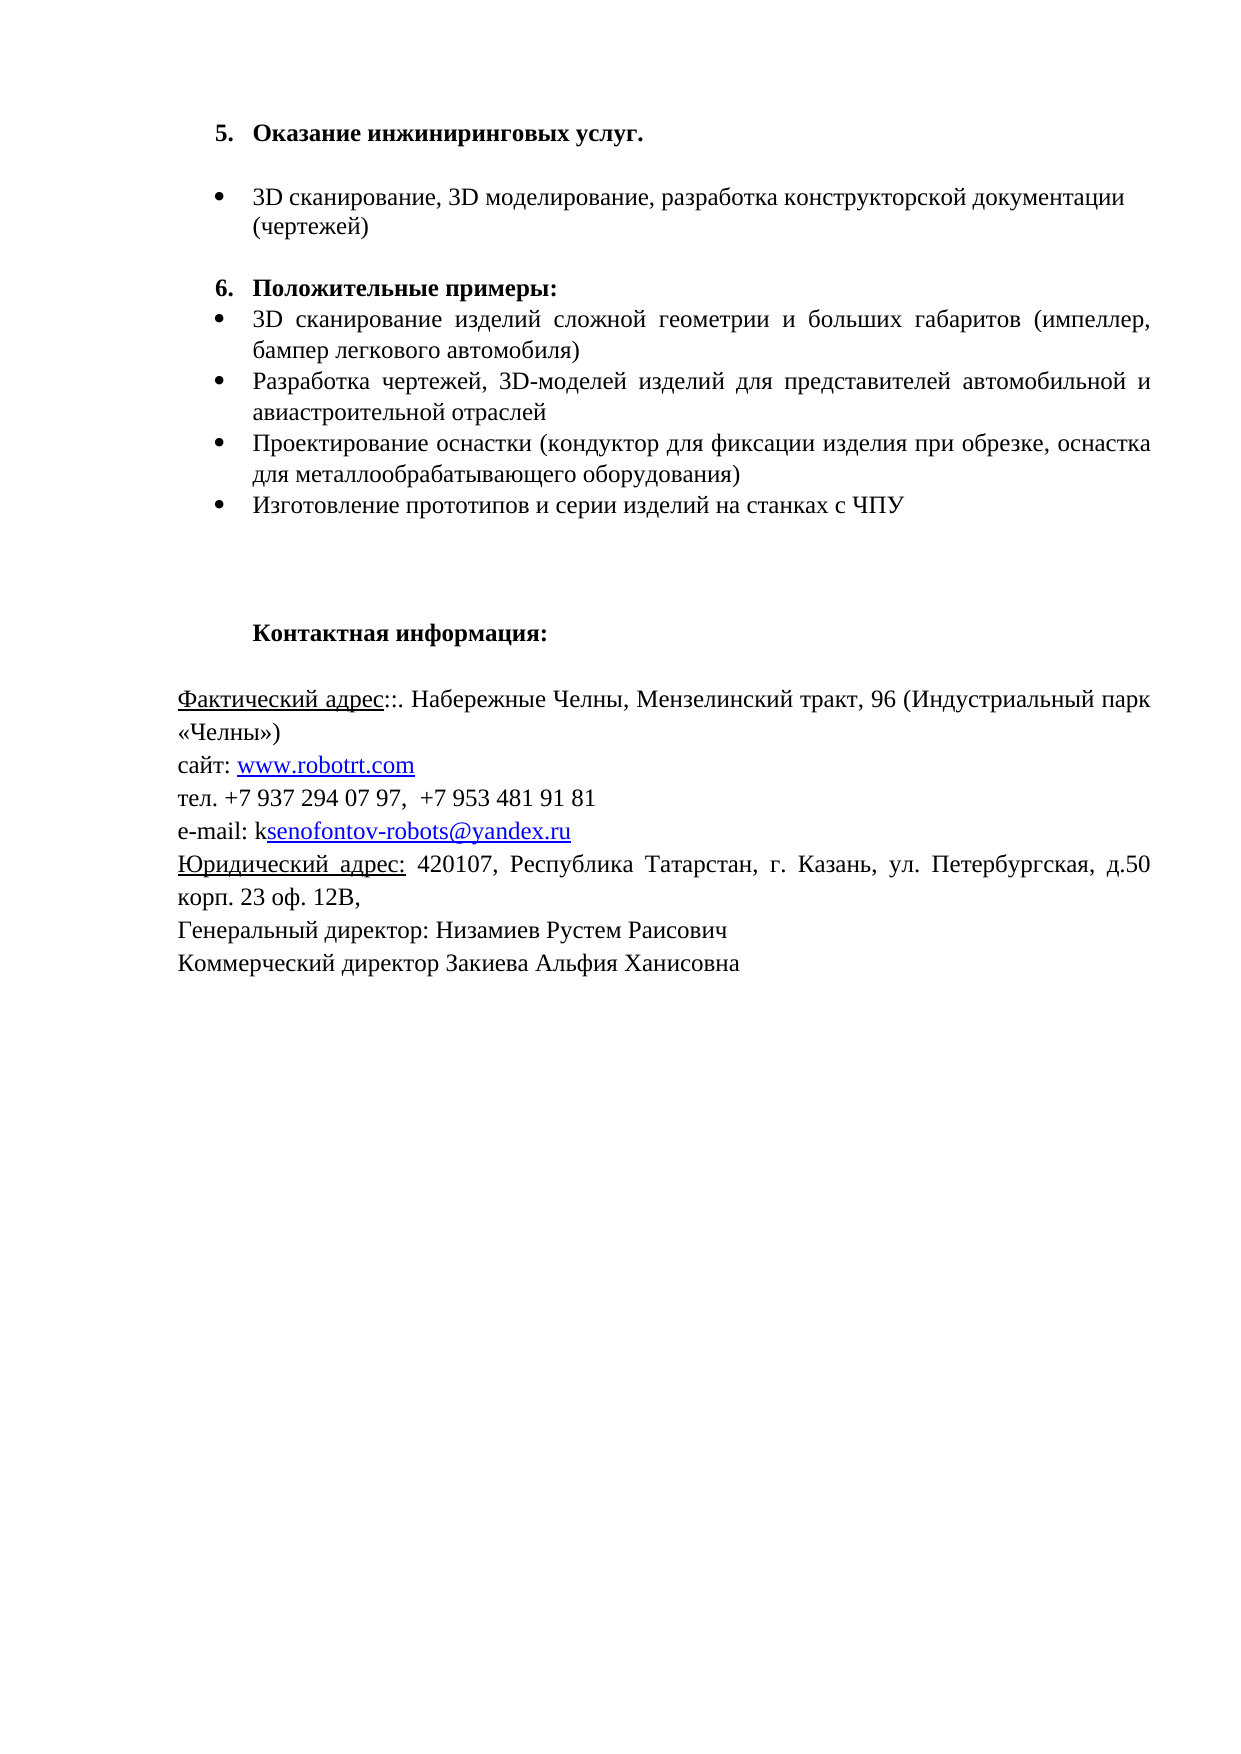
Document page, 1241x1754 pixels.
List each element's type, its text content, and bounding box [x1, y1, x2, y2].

text Коммерческий директор Закиева Альфия Ханисовна [177, 948, 1152, 977]
text Юридический адрес: 420107, Республика Татарстан, г. Казань, ул. Петербургская, д.50 корп. 23 оф. 12В, [177, 849, 1152, 911]
list Изготовление прототипов и серии изделий на станках с ЧПУ [215, 490, 1152, 519]
text тел. +7 937 294 07 97, +7 953 481 91 81 e-mail: ksenofontov-robots@yandex.ru [177, 783, 1152, 845]
text Генеральный директор: Низамиев Рустем Раисович [177, 915, 1152, 944]
text Контактная информация: [177, 618, 1152, 647]
list Разработка чертежей, 3D-моделей изделий для представителей автомобильной и авиастроительной отраслей [215, 366, 1152, 426]
text сайт: www.robotrt.com [177, 750, 1152, 779]
list 3D сканирование изделий сложной геометрии и больших габаритов (импеллер, бампер легкового автомобиля) [215, 304, 1152, 363]
list 3D сканирование, 3D моделирование, разработка конструкторской документации (чертежей) [215, 182, 1152, 240]
list Проектирование оснастки (кондуктор для фиксации изделия при обрезке, оснастка для металлообрабатывающего оборудования) [215, 428, 1152, 488]
list Оказание инжиниринговых услуг. [215, 118, 1152, 147]
list Положительные примеры: [215, 273, 1152, 301]
text Фактический адрес::. Набережные Челны, Мензелинский тракт, 96 (Индустриальный парк «Челны») [177, 684, 1152, 746]
